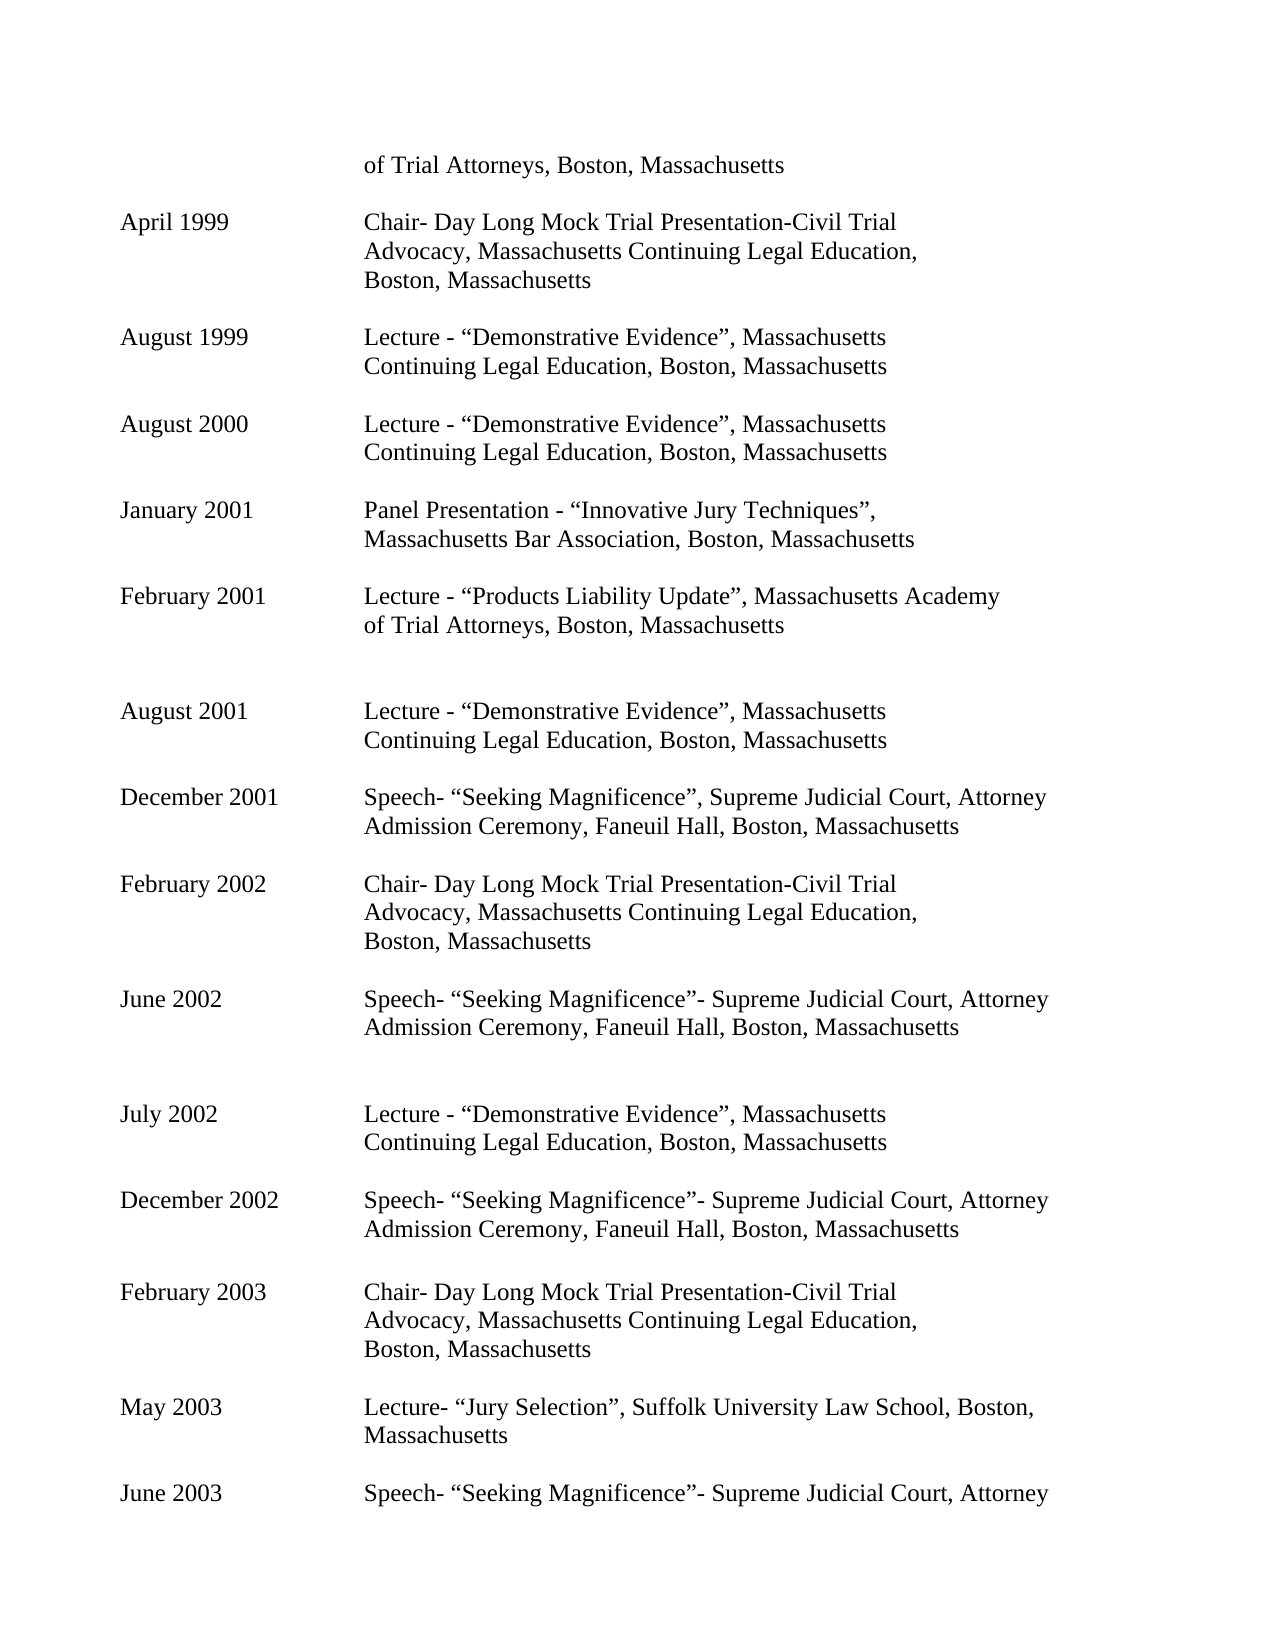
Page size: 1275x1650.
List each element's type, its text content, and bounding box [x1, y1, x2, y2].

text February 2003 Chair- Day Long Mock Trial Presentation-Civil Trial [120, 1277, 1125, 1305]
text Continuing Legal Education, Boston, Massachusetts [120, 351, 1125, 380]
text August 1999 Lecture - “Demonstrative Evidence”, Massachusetts [120, 322, 1125, 351]
text of Trial Attorneys, Boston, Massachusetts [120, 150, 1125, 179]
text Continuing Legal Education, Boston, Massachusetts [120, 437, 1125, 466]
text Boston, Massachusetts [120, 265, 1125, 294]
text Boston, Massachusetts [120, 1334, 1125, 1363]
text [120, 1478, 1125, 1507]
text Advocacy, Massachusetts Continuing Legal Education, [120, 897, 1125, 926]
text April 1999 Chair- Day Long Mock Trial Presentation-Civil Trial [120, 207, 1125, 236]
text Continuing Legal Education, Boston, Massachusetts [120, 1127, 1125, 1156]
text July 2002 Lecture - “Demonstrative Evidence”, Massachusetts [120, 1099, 1125, 1127]
text June 2002 Speech- “Seeking Magnificence”- Supreme Judicial Court, Attorney Admission Ceremony, Faneuil Hall, Boston, Massachusetts [120, 984, 1125, 1041]
text May 2003 Lecture- “Jury Selection”, Suffolk University Law School, Boston, Massachusetts [120, 1392, 1125, 1449]
text August 2000 Lecture - “Demonstrative Evidence”, Massachusetts [120, 409, 1125, 437]
text January 2001 Panel Presentation - “Innovative Jury Techniques”, Massachusetts Bar Association, Boston, Massachusetts [120, 495, 1125, 552]
text Advocacy, Massachusetts Continuing Legal Education, [120, 1305, 1125, 1334]
text August 2001 Lecture - “Demonstrative Evidence”, Massachusetts [120, 696, 1125, 725]
text February 2001 Lecture - “Products Liability Update”, Massachusetts Academy of Trial Attorneys, Boston, Massachusetts [120, 581, 1125, 639]
text February 2002 Chair- Day Long Mock Trial Presentation-Civil Trial [120, 869, 1125, 897]
text Advocacy, Massachusetts Continuing Legal Education, [120, 236, 1125, 265]
text Boston, Massachusetts [120, 926, 1125, 955]
text December 2002 Speech- “Seeking Magnificence”- Supreme Judicial Court, Attorney Admission Ceremony, Faneuil Hall, Boston, Massachusetts [120, 1185, 1125, 1242]
text Continuing Legal Education, Boston, Massachusetts [120, 725, 1125, 754]
text December 2001 Speech- “Seeking Magnificence”, Supreme Judicial Court, Attorney Admission Ceremony, Faneuil Hall, Boston, Massachusetts [120, 782, 1125, 840]
